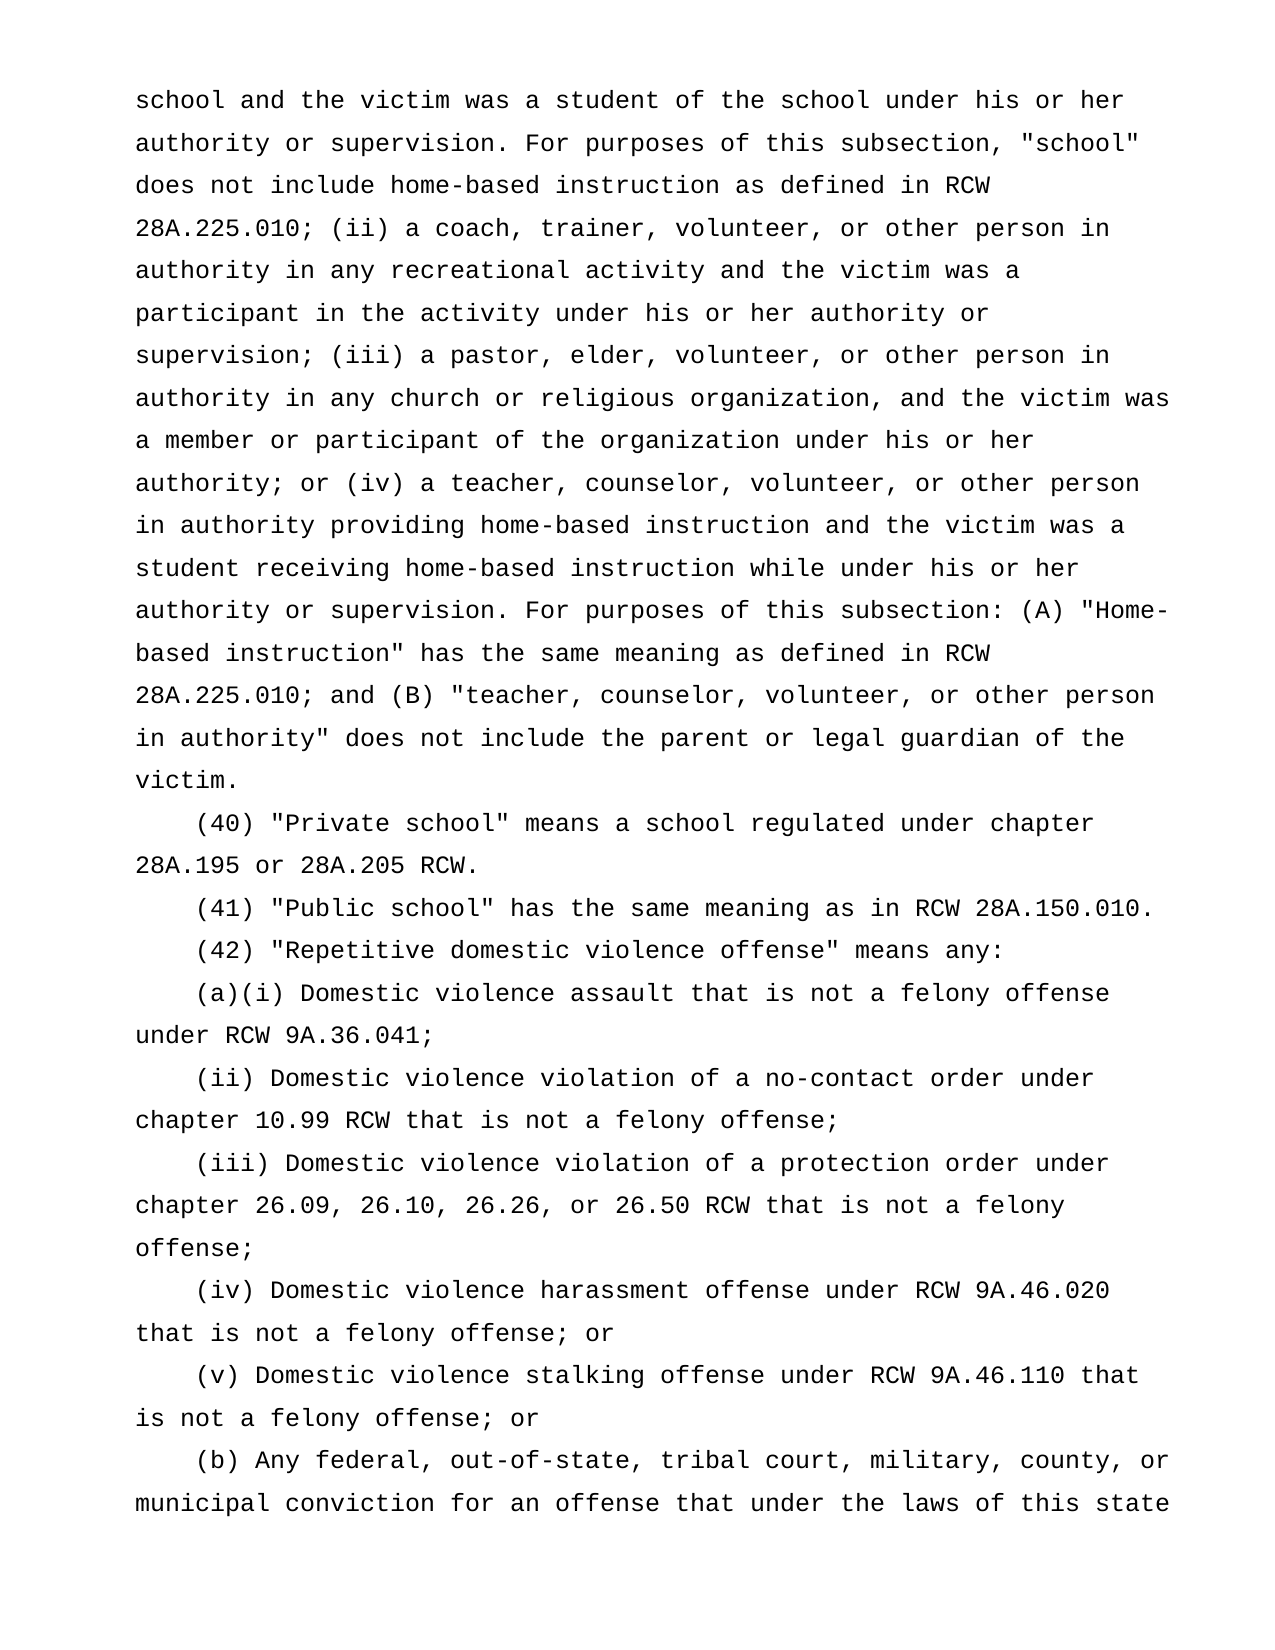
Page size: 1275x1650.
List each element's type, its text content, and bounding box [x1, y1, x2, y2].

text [135, 75, 1170, 797]
text (a)(i) Domestic violence assault that is not a felony offense under RCW 9A.36.041; [135, 967, 1170, 1052]
text (iv) Domestic violence harassment offense under RCW 9A.46.020 that is not a felony offense; or [135, 1265, 1170, 1350]
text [135, 1435, 1170, 1520]
text (42) "Repetitive domestic violence offense" means any: [135, 925, 1170, 967]
text (iii) Domestic violence violation of a protection order under chapter 26.09, 26.10, 26.26, or 26.50 RCW that is not a felony offense; [135, 1137, 1170, 1265]
text (40) "Private school" means a school regulated under chapter 28A.195 or 28A.205 RCW. [135, 797, 1170, 882]
text (ii) Domestic violence violation of a no-contact order under chapter 10.99 RCW that is not a felony offense; [135, 1052, 1170, 1137]
text (41) "Public school" has the same meaning as in RCW 28A.150.010. [135, 882, 1170, 925]
text (v) Domestic violence stalking offense under RCW 9A.46.110 that is not a felony offense; or [135, 1350, 1170, 1435]
